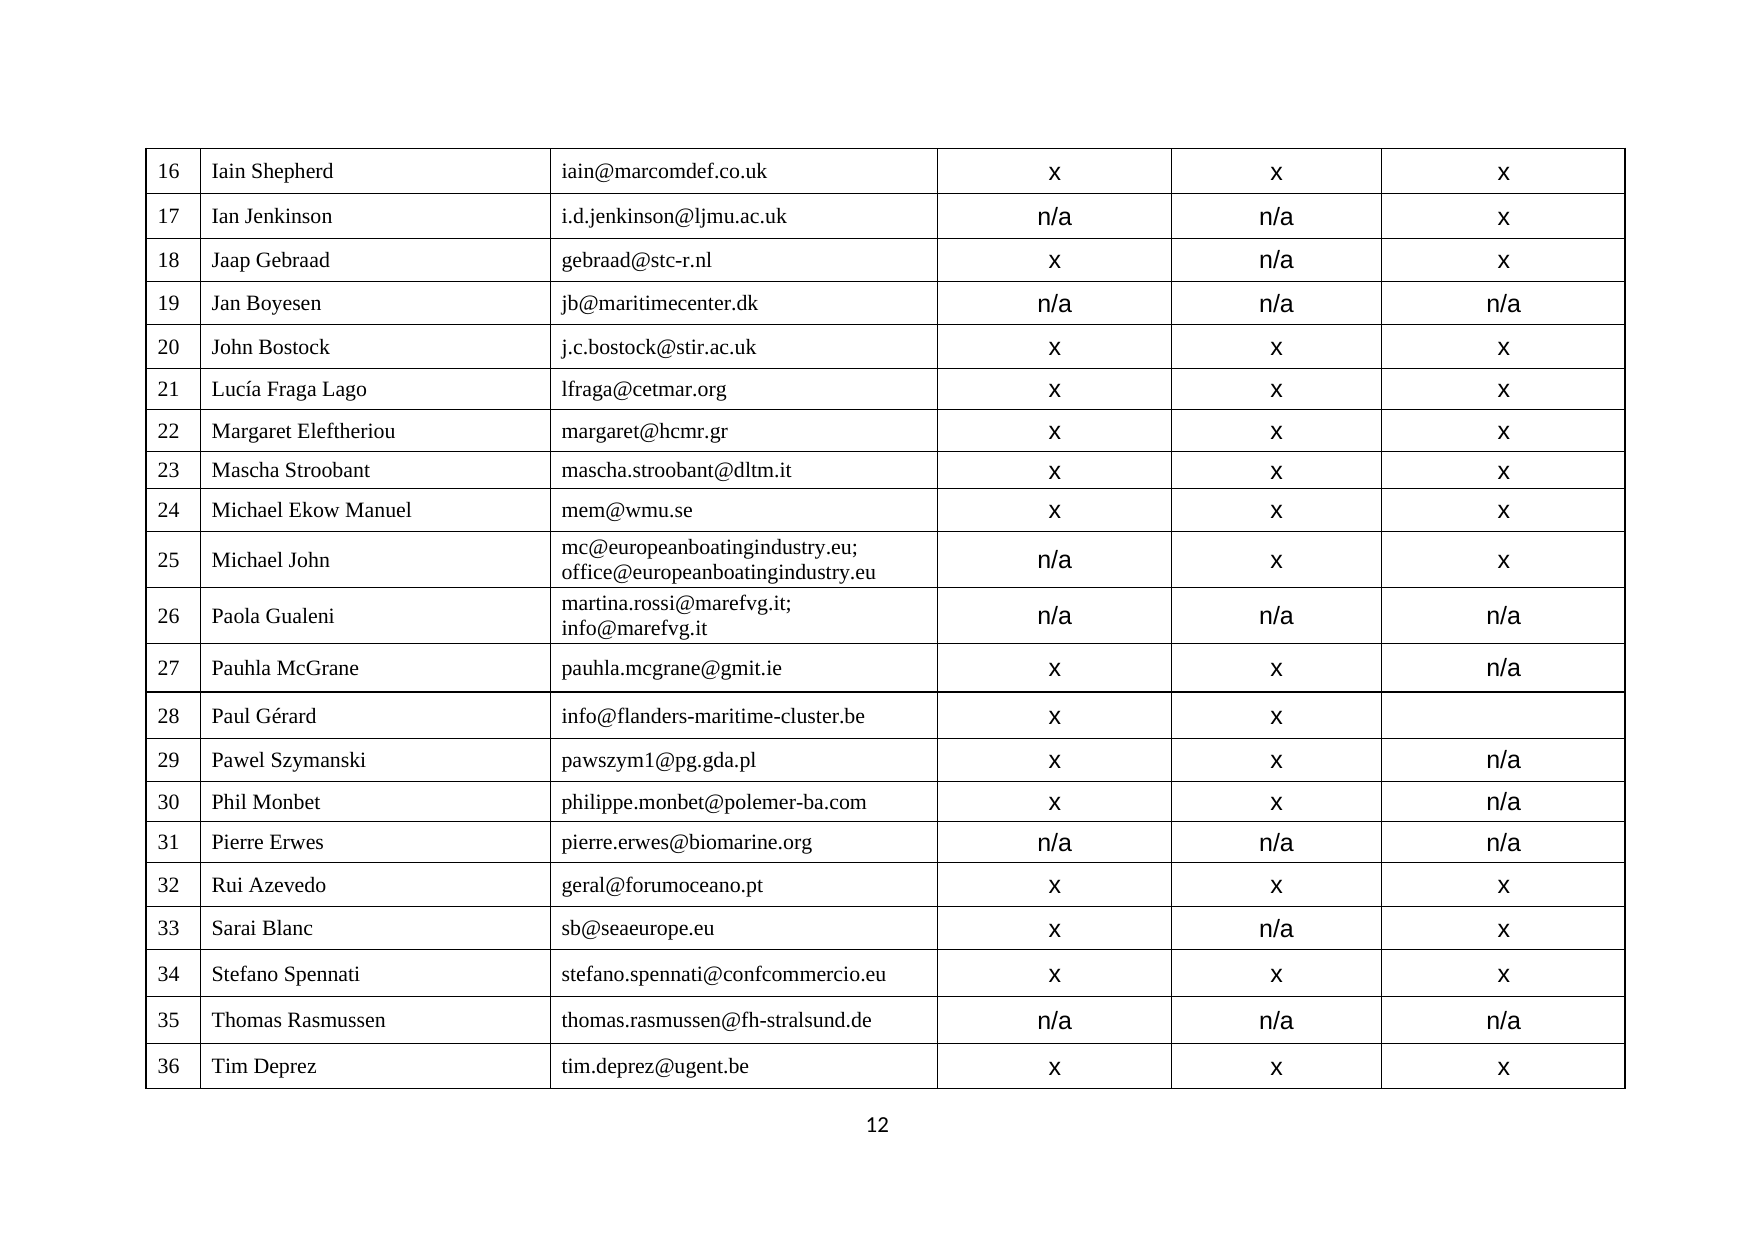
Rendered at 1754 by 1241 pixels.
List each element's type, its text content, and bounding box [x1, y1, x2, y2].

table_cell philippe.monbet@polemer-ba.com [551, 782, 937, 821]
table_cell lfraga@cetmar.org [551, 369, 937, 409]
table_cell x [1172, 532, 1381, 587]
table_cell x [1382, 532, 1624, 587]
table_cell Pierre Erwes [201, 822, 550, 862]
table_cell x [938, 1044, 1171, 1088]
table_cell n/a [1172, 997, 1381, 1043]
table_cell 28 [147, 693, 200, 738]
table_cell Stefano Spennati [201, 950, 550, 996]
table_cell 26 [147, 588, 200, 643]
table_cell x [1172, 863, 1381, 906]
table_cell Jan Boyesen [201, 282, 550, 324]
table_cell x [938, 907, 1171, 949]
table_cell 23 [147, 452, 200, 488]
table_cell Pawel Szymanski [201, 739, 550, 781]
table_cell n/a [1382, 588, 1624, 643]
table_cell info@flanders-maritime-cluster.be [551, 693, 937, 738]
table_cell Margaret Eleftheriou [201, 410, 550, 451]
table_cell n/a [1172, 282, 1381, 324]
table_cell n/a [1382, 782, 1624, 821]
table_cell x [938, 863, 1171, 906]
table_cell n/a [938, 532, 1171, 587]
table_cell 20 [147, 325, 200, 368]
table_cell Mascha Stroobant [201, 452, 550, 488]
table_cell martina.rossi@marefvg.it; info@marefvg.it [551, 588, 937, 643]
table_cell x [1172, 739, 1381, 781]
table_cell x [1382, 369, 1624, 409]
table_cell x [938, 739, 1171, 781]
table_cell Pauhla McGrane [201, 644, 550, 691]
table_cell 21 [147, 369, 200, 409]
table_cell x [1382, 950, 1624, 996]
table_cell x [1172, 782, 1381, 821]
table_cell 31 [147, 822, 200, 862]
table_cell Tim Deprez [201, 1044, 550, 1088]
table_cell x [1382, 239, 1624, 281]
table_cell gebraad@stc-r.nl [551, 239, 937, 281]
table_cell x [938, 950, 1171, 996]
table_cell x [1172, 410, 1381, 451]
table_cell n/a [1172, 239, 1381, 281]
table_cell n/a [1172, 194, 1381, 238]
table_cell geral@forumoceano.pt [551, 863, 937, 906]
table_cell n/a [1382, 282, 1624, 324]
table_cell n/a [1382, 822, 1624, 862]
table_cell x [1172, 325, 1381, 368]
table_cell 19 [147, 282, 200, 324]
table_cell 35 [147, 997, 200, 1043]
table_cell x [938, 149, 1171, 193]
table_cell pierre.erwes@biomarine.org [551, 822, 937, 862]
table_cell x [938, 325, 1171, 368]
table_cell [1382, 693, 1624, 738]
table_cell 17 [147, 194, 200, 238]
table_cell Rui Azevedo [201, 863, 550, 906]
table_cell x [1382, 863, 1624, 906]
table_cell 34 [147, 950, 200, 996]
table_cell x [938, 489, 1171, 531]
table_cell 16 [147, 149, 200, 193]
table_cell Michael John [201, 532, 550, 587]
table_cell stefano.spennati@confcommercio.eu [551, 950, 937, 996]
table_cell x [1382, 325, 1624, 368]
table_cell x [1172, 950, 1381, 996]
table_cell tim.deprez@ugent.be [551, 1044, 937, 1088]
table_cell n/a [1382, 644, 1624, 691]
table_cell n/a [938, 588, 1171, 643]
table_cell mc@europeanboatingindustry.eu; office@europeanboatingindustry.eu [551, 532, 937, 587]
table_cell margaret@hcmr.gr [551, 410, 937, 451]
table_cell mem@wmu.se [551, 489, 937, 531]
table_cell n/a [1382, 997, 1624, 1043]
table_cell 24 [147, 489, 200, 531]
table_cell Lucía Fraga Lago [201, 369, 550, 409]
table_cell x [938, 410, 1171, 451]
table_cell n/a [938, 282, 1171, 324]
table_cell Michael Ekow Manuel [201, 489, 550, 531]
table_cell x [938, 369, 1171, 409]
table_cell x [1382, 149, 1624, 193]
table_cell jb@maritimecenter.dk [551, 282, 937, 324]
table_cell x [1172, 452, 1381, 488]
table_cell John Bostock [201, 325, 550, 368]
table_cell Paul Gérard [201, 693, 550, 738]
table_cell n/a [1382, 739, 1624, 781]
table_cell Thomas Rasmussen [201, 997, 550, 1043]
table_cell n/a [938, 997, 1171, 1043]
table_cell Paola Gualeni [201, 588, 550, 643]
table_cell sb@seaeurope.eu [551, 907, 937, 949]
table_cell Jaap Gebraad [201, 239, 550, 281]
table_cell j.c.bostock@stir.ac.uk [551, 325, 937, 368]
table_cell x [1172, 644, 1381, 691]
table_cell 27 [147, 644, 200, 691]
table_cell Iain Shepherd [201, 149, 550, 193]
table_cell n/a [1172, 588, 1381, 643]
table_cell x [938, 644, 1171, 691]
table_cell x [938, 239, 1171, 281]
table_cell Phil Monbet [201, 782, 550, 821]
table_cell x [1172, 1044, 1381, 1088]
table_cell thomas.rasmussen@fh-stralsund.de [551, 997, 937, 1043]
table_cell x [1172, 693, 1381, 738]
table_cell i.d.jenkinson@ljmu.ac.uk [551, 194, 937, 238]
table_cell x [1382, 489, 1624, 531]
table_cell x [938, 782, 1171, 821]
table_cell 33 [147, 907, 200, 949]
table_cell 18 [147, 239, 200, 281]
table_cell x [1382, 907, 1624, 949]
table_cell x [1382, 410, 1624, 451]
table_cell 29 [147, 739, 200, 781]
table_cell mascha.stroobant@dltm.it [551, 452, 937, 488]
table_cell 36 [147, 1044, 200, 1088]
table_cell x [1382, 194, 1624, 238]
table_cell pawszym1@pg.gda.pl [551, 739, 937, 781]
table_cell Sarai Blanc [201, 907, 550, 949]
table_cell n/a [1172, 907, 1381, 949]
table_cell n/a [1172, 822, 1381, 862]
table_cell n/a [938, 822, 1171, 862]
table_cell x [938, 452, 1171, 488]
table_cell x [1172, 149, 1381, 193]
table_cell x [1382, 1044, 1624, 1088]
table_cell 22 [147, 410, 200, 451]
table_cell pauhla.mcgrane@gmit.ie [551, 644, 937, 691]
table_cell Ian Jenkinson [201, 194, 550, 238]
table_cell x [1172, 369, 1381, 409]
table_cell 25 [147, 532, 200, 587]
table_cell x [1382, 452, 1624, 488]
table_cell iain@marcomdef.co.uk [551, 149, 937, 193]
table_cell n/a [938, 194, 1171, 238]
table_cell x [938, 693, 1171, 738]
table_cell x [1172, 489, 1381, 531]
table_cell 32 [147, 863, 200, 906]
table_cell 30 [147, 782, 200, 821]
